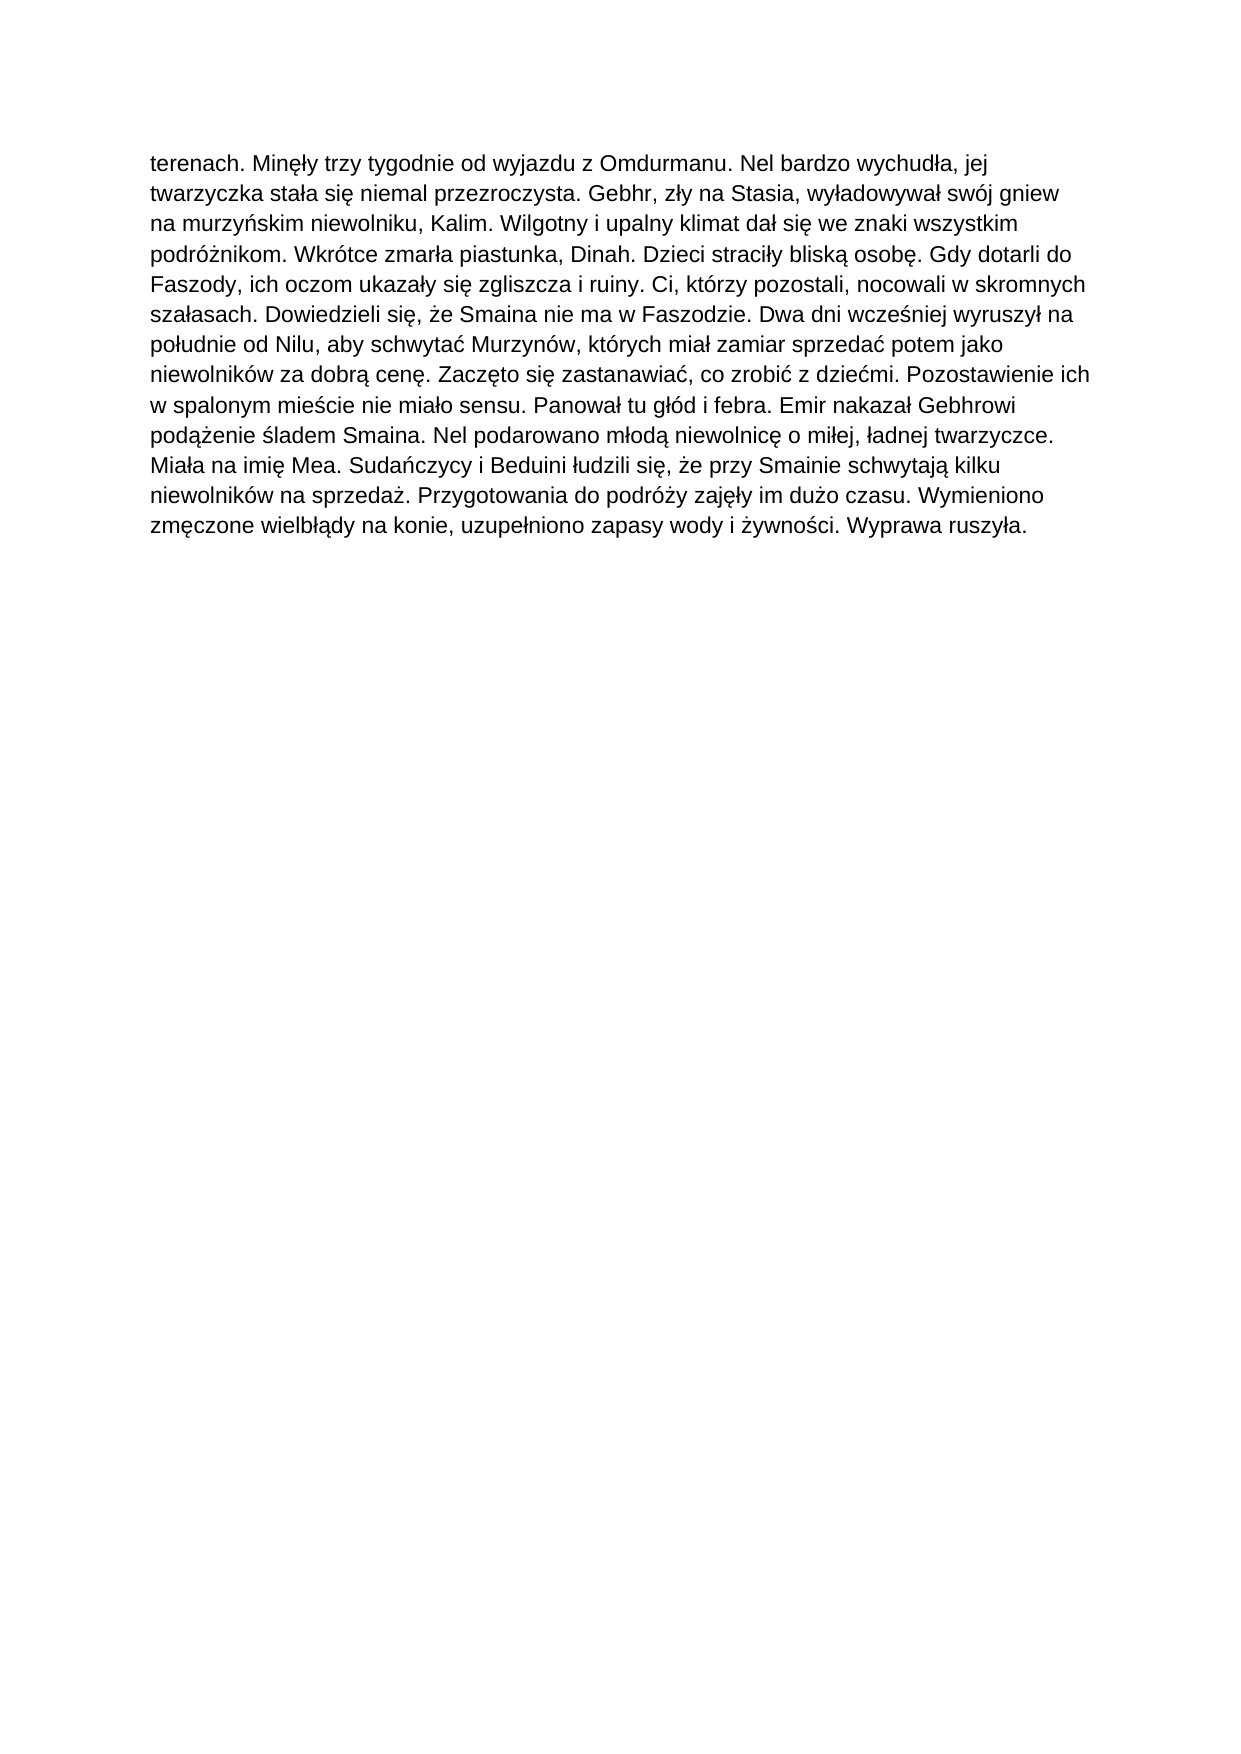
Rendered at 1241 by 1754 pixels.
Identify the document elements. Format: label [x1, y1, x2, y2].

text [150, 150, 1090, 539]
